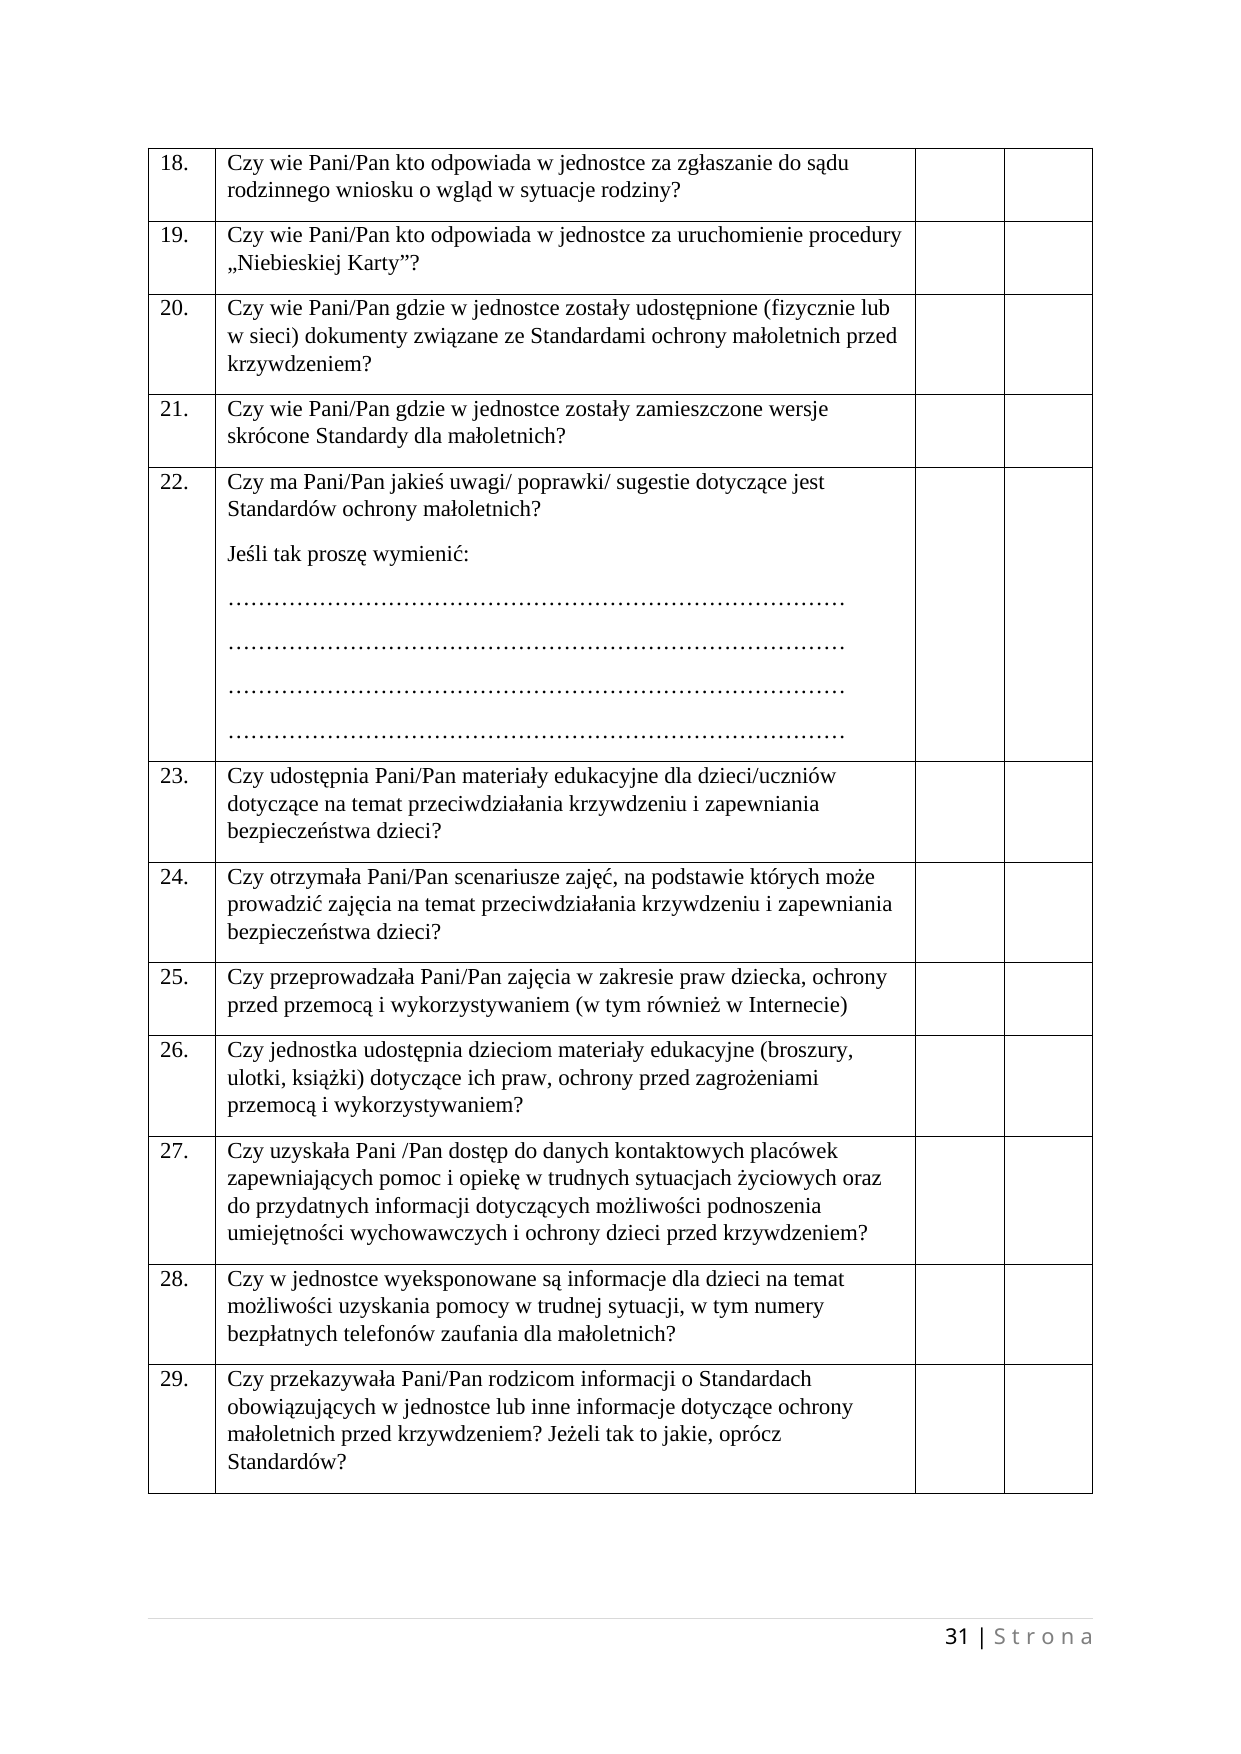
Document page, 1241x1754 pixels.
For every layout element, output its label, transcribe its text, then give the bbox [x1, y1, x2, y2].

table_cell 19. [149, 222, 215, 293]
table_cell [916, 1137, 1004, 1264]
table_cell [916, 1365, 1004, 1492]
table_cell [1005, 468, 1092, 761]
table_cell [916, 762, 1004, 862]
table_cell [1005, 149, 1092, 221]
table_cell Czy w jednostce wyeksponowane są informacje dla dzieci na temat możliwości uzyskania pomocy w trudnej sytuacji, w tym numery bezpłatnych telefonów zaufania dla małoletnich? [216, 1265, 915, 1364]
table_cell [916, 395, 1004, 467]
table_cell [1005, 1365, 1092, 1492]
table_cell [916, 1036, 1004, 1136]
table_cell [916, 963, 1004, 1035]
table_cell 26. [149, 1036, 215, 1136]
table_cell [1005, 1036, 1092, 1136]
table_cell [916, 468, 1004, 761]
table_cell 27. [149, 1137, 215, 1264]
table_cell [1005, 222, 1092, 293]
table_cell Czy uzyskała Pani /Pan dostęp do danych kontaktowych placówek zapewniających pomoc i opiekę w trudnych sytuacjach życiowych oraz do przydatnych informacji dotyczących możliwości podnoszenia umiejętności wychowawczych i ochrony dzieci przed krzywdzeniem? [216, 1137, 915, 1264]
table_cell [1005, 963, 1092, 1035]
table_cell [1005, 1265, 1092, 1364]
table_cell 23. [149, 762, 215, 862]
table_cell Czy ma Pani/Pan jakieś uwagi/ poprawki/ sugestie dotyczące jest Standardów ochrony małoletnich? Jeśli tak proszę wymienić: ……………………………………………………………………… ……………………………………………………………………… ……………………………………………………………………… ……………………………………………………………………… [216, 468, 915, 761]
table_cell Czy wie Pani/Pan gdzie w jednostce zostały udostępnione (fizycznie lub w sieci) dokumenty związane ze Standardami ochrony małoletnich przed krzywdzeniem? [216, 295, 915, 394]
table_cell [1005, 1137, 1092, 1264]
table_cell 24. [149, 863, 215, 962]
table_cell [1005, 395, 1092, 467]
table_cell Czy przekazywała Pani/Pan rodzicom informacji o Standardach obowiązujących w jednostce lub inne informacje dotyczące ochrony małoletnich przed krzywdzeniem? Jeżeli tak to jakie, oprócz Standardów? [216, 1365, 915, 1492]
table_cell [916, 863, 1004, 962]
table_cell [1005, 295, 1092, 394]
table_cell [916, 222, 1004, 293]
table_cell [916, 1265, 1004, 1364]
table_cell [916, 149, 1004, 221]
table_cell [1005, 762, 1092, 862]
table_cell 28. [149, 1265, 215, 1364]
table_cell [1005, 863, 1092, 962]
table_cell Czy wie Pani/Pan kto odpowiada w jednostce za zgłaszanie do sądu rodzinnego wniosku o wgląd w sytuacje rodziny? [216, 149, 915, 221]
table_cell 18. [149, 149, 215, 221]
table_cell Czy wie Pani/Pan gdzie w jednostce zostały zamieszczone wersje skrócone Standardy dla małoletnich? [216, 395, 915, 467]
table_cell Czy otrzymała Pani/Pan scenariusze zajęć, na podstawie których może prowadzić zajęcia na temat przeciwdziałania krzywdzeniu i zapewniania bezpieczeństwa dzieci? [216, 863, 915, 962]
table_cell Czy przeprowadzała Pani/Pan zajęcia w zakresie praw dziecka, ochrony przed przemocą i wykorzystywaniem (w tym również w Internecie) [216, 963, 915, 1035]
table_cell 29. [149, 1365, 215, 1492]
table_cell [916, 295, 1004, 394]
table_cell Czy wie Pani/Pan kto odpowiada w jednostce za uruchomienie procedury „Niebieskiej Karty”? [216, 222, 915, 293]
table_cell 25. [149, 963, 215, 1035]
table_cell 21. [149, 395, 215, 467]
table_cell Czy jednostka udostępnia dzieciom materiały edukacyjne (broszury, ulotki, książki) dotyczące ich praw, ochrony przed zagrożeniami przemocą i wykorzystywaniem? [216, 1036, 915, 1136]
table_cell 22. [149, 468, 215, 761]
table_cell 20. [149, 295, 215, 394]
table_cell Czy udostępnia Pani/Pan materiały edukacyjne dla dzieci/uczniów dotyczące na temat przeciwdziałania krzywdzeniu i zapewniania bezpieczeństwa dzieci? [216, 762, 915, 862]
